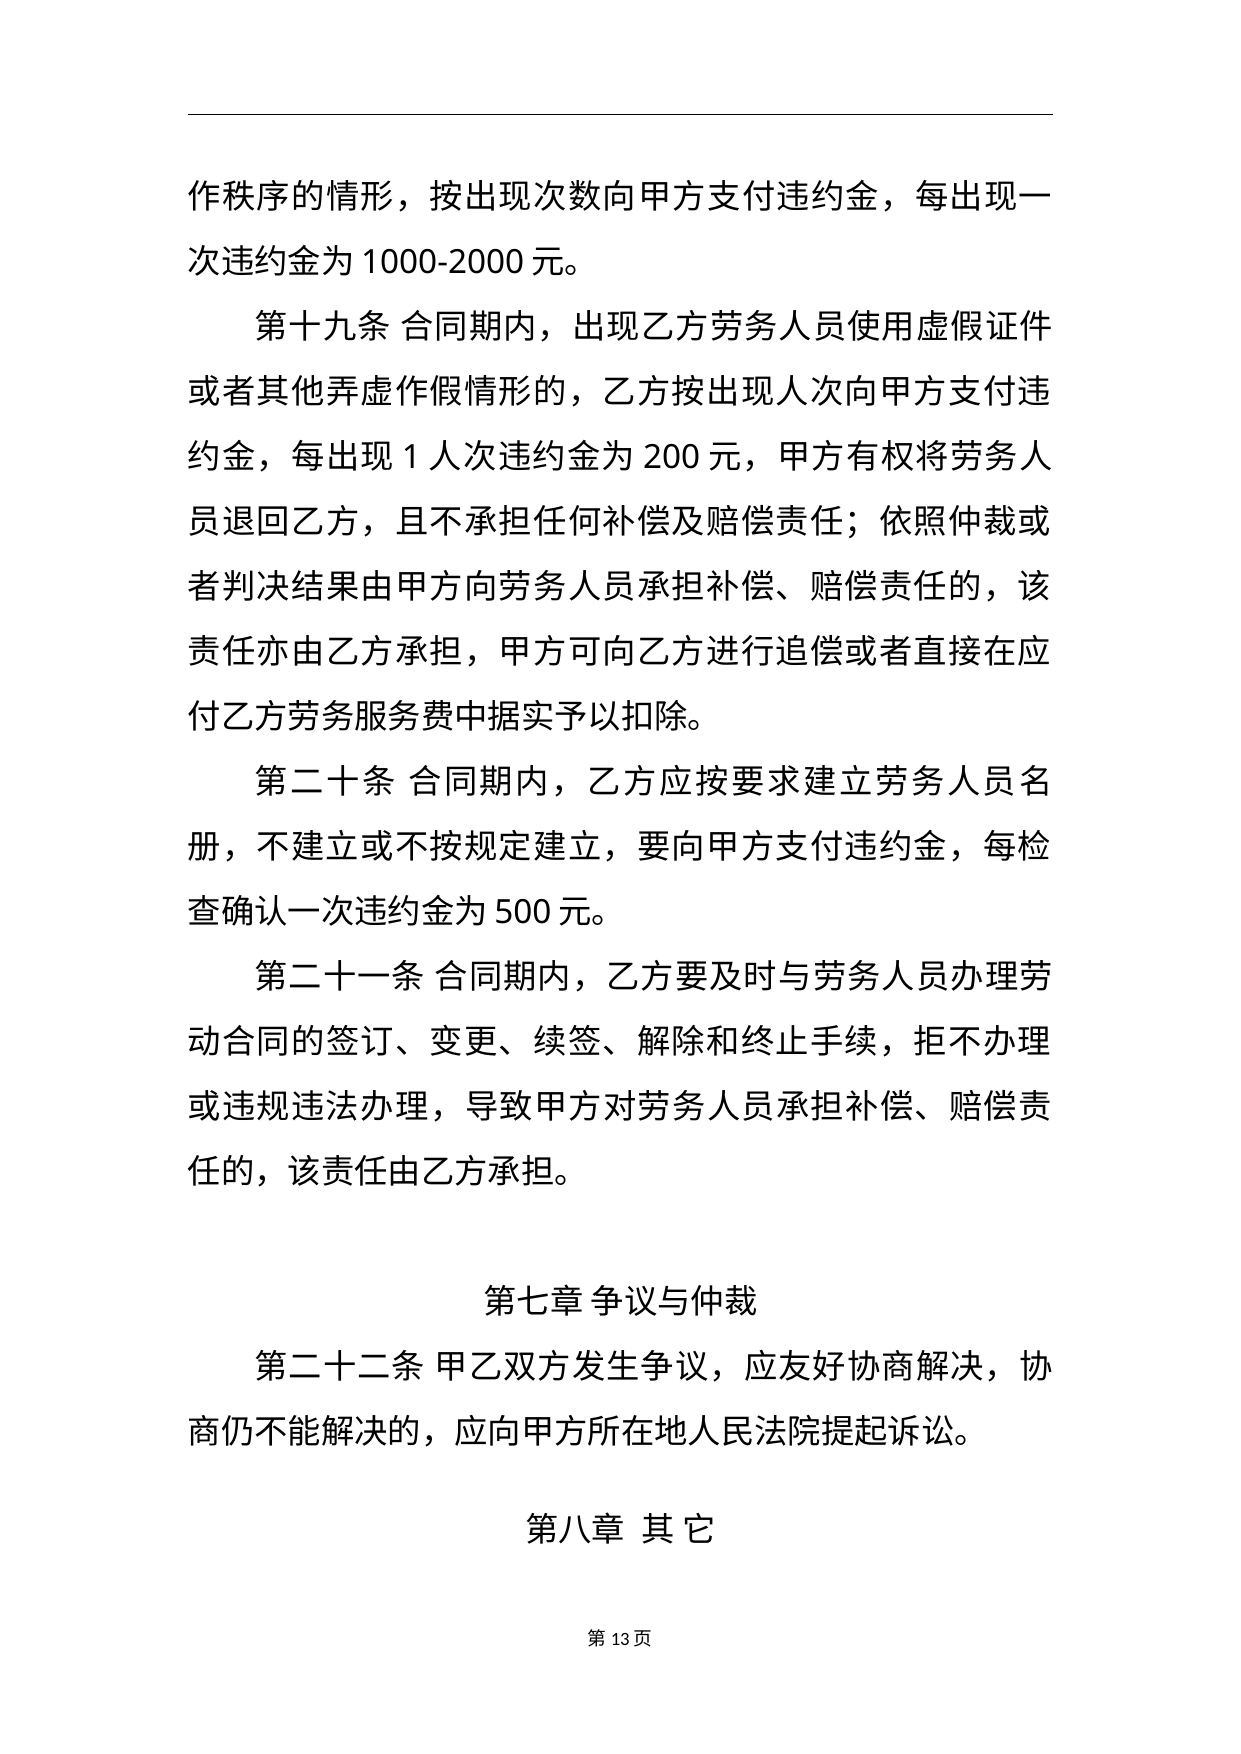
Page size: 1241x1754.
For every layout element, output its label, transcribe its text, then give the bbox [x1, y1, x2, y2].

text 第十九条 合同期内，出现乙方劳务人员使用虚假证件或者其他弄虚作假情形的，乙方按出现人次向甲方支付违约金，每出现1人次违约金为200元，甲方有权将劳务人员退回乙方，且不承担任何补偿及赔偿责任；依照仲裁或者判决结果由甲方向劳务人员承担补偿、赔偿责任的，该责任亦由乙方承担，甲方可向乙方进行追偿或者直接在应付乙方劳务服务费中据实予以扣除。 [187, 292, 1053, 747]
text 第二十二条 甲乙双方发生争议，应友好协商解决，协商仍不能解决的，应向甲方所在地人民法院提起诉讼。 [187, 1332, 1053, 1462]
text 第二十条 合同期内，乙方应按要求建立劳务人员名册，不建立或不按规定建立，要向甲方支付违约金，每检查确认一次违约金为500元。 [187, 747, 1053, 942]
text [187, 162, 1053, 292]
text 第二十一条 合同期内，乙方要及时与劳务人员办理劳动合同的签订、变更、续签、解除和终止手续，拒不办理或违规违法办理，导致甲方对劳务人员承担补偿、赔偿责任的，该责任由乙方承担。 [187, 942, 1053, 1202]
list 其 它 [187, 1494, 1053, 1559]
list 争议与仲裁 [187, 1267, 1053, 1332]
